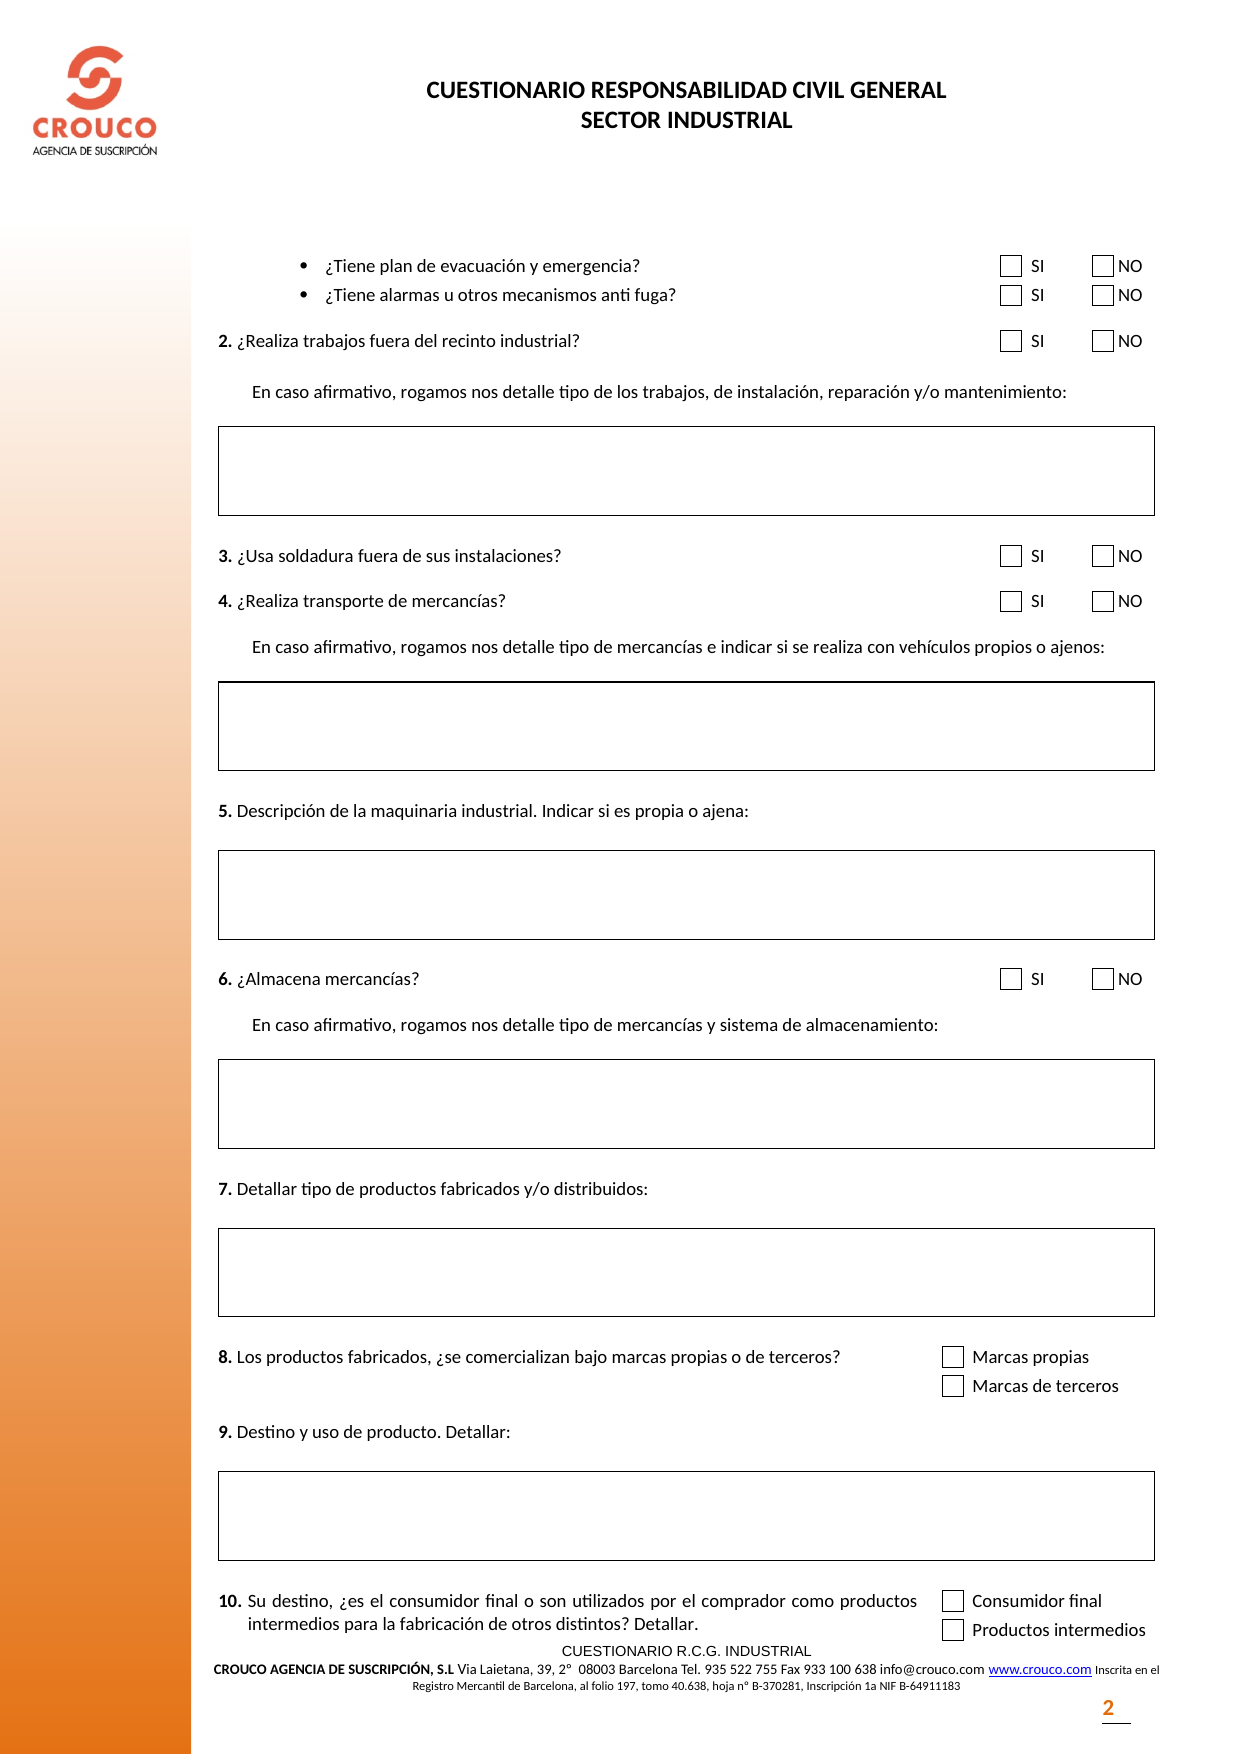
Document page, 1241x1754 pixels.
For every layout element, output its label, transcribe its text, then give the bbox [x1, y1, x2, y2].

table_cell En caso afirmativo, rogamos nos detalle tipo de mercancías e indicar si se realiza con vehículos propios o ajenos: [207, 636, 1167, 799]
table_cell Marcas propias Marcas de terceros [930, 1345, 1167, 1420]
picture [19, 20, 175, 178]
table_cell 2. ¿Realiza trabajos fuera del recinto industrial? [207, 330, 988, 380]
table_cell 6. ¿Almacena mercancías? [207, 968, 988, 1013]
table_cell SI NO [988, 544, 1167, 590]
table_cell 5. Descripción de la maquinaria industrial. Indicar si es propia o ajena: [207, 799, 1167, 967]
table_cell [930, 1589, 1167, 1641]
table_cell En caso afirmativo, rogamos nos detalle tipo de los trabajos, de instalación, reparación y/o mantenimiento: [207, 380, 1167, 544]
table_cell 7. Detallar tipo de productos fabricados y/o distribuidos: [207, 1177, 1167, 1345]
table_cell 3. ¿Usa soldadura fuera de sus instalaciones? [207, 544, 988, 590]
table_cell SI NO [988, 590, 1167, 636]
table_header ¿Tiene plan de evacuación y emergencia? ¿Tiene alarmas u otros mecanismos anti fuga? [207, 255, 988, 329]
table_cell En caso afirmativo, rogamos nos detalle tipo de mercancías y sistema de almacenamiento: [207, 1013, 1167, 1177]
table_header SI NO SI NO [988, 255, 1167, 329]
table_cell 8. Los productos fabricados, ¿se comercializan bajo marcas propias o de terceros? [207, 1345, 930, 1420]
table_cell SI NO [988, 330, 1167, 380]
table_cell SI NO [988, 968, 1167, 1013]
table_cell 9. Destino y uso de producto. Detallar: [207, 1420, 1167, 1589]
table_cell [207, 1589, 930, 1641]
table_cell 4. ¿Realiza transporte de mercancías? [207, 590, 988, 636]
